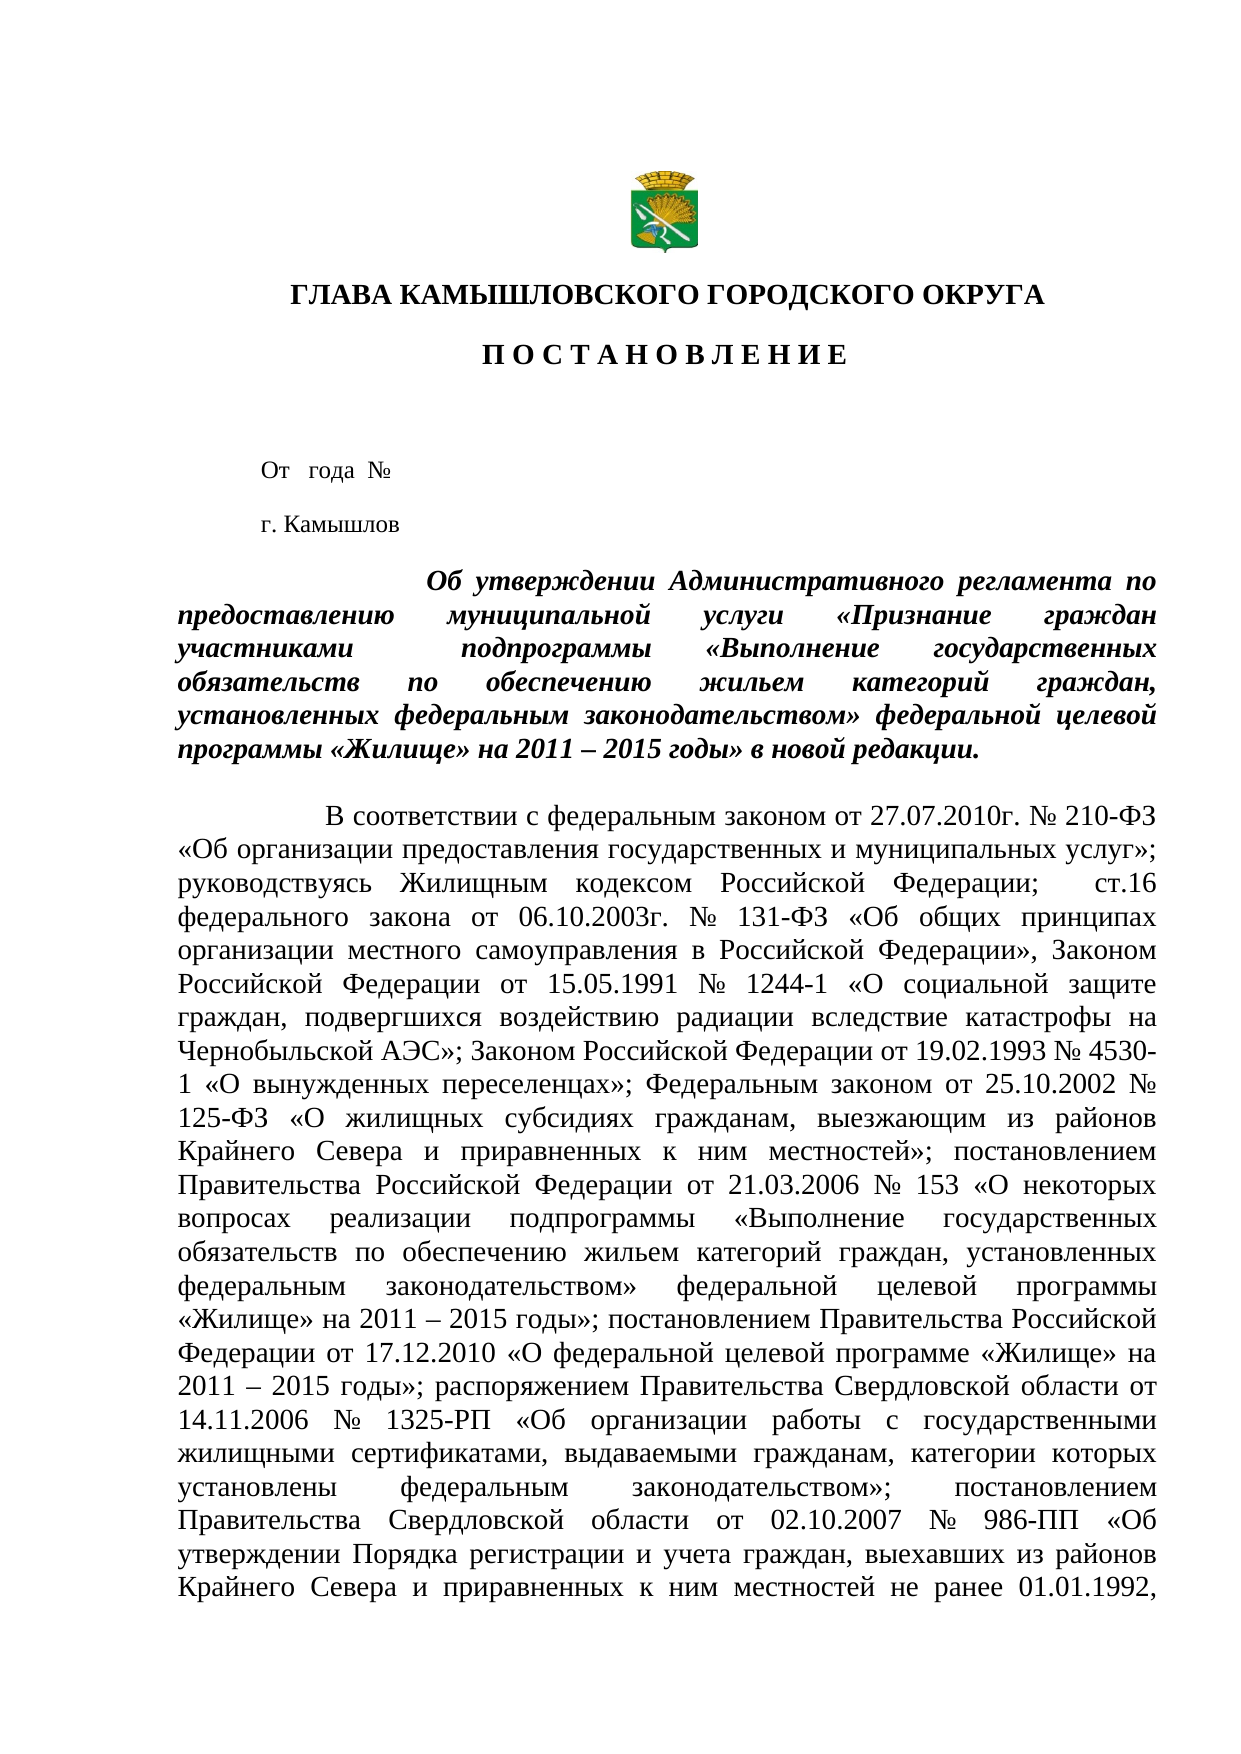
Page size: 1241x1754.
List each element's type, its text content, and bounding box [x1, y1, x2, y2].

text От года № [261, 456, 1152, 484]
text Об утверждении Административного регламента по предоставлению муниципальной услуги «Признание граждан участниками подпрограммы «Выполнение государственных обязательств по обеспечению жильем категорий граждан, установленных федеральным законодательством» федеральной целевой программы «Жилище» на 2011 – 2015 годы» в новой редакции. [177, 563, 1158, 764]
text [177, 798, 1158, 1603]
picture [630, 171, 698, 253]
text ГЛАВА КАМЫШЛОВСКОГО ГОРОДСКОГО ОКРУГА [177, 277, 1152, 311]
text П О С Т А Н О В Л Е Н И Е [177, 337, 1152, 370]
text г. Камышлов [261, 509, 1152, 538]
